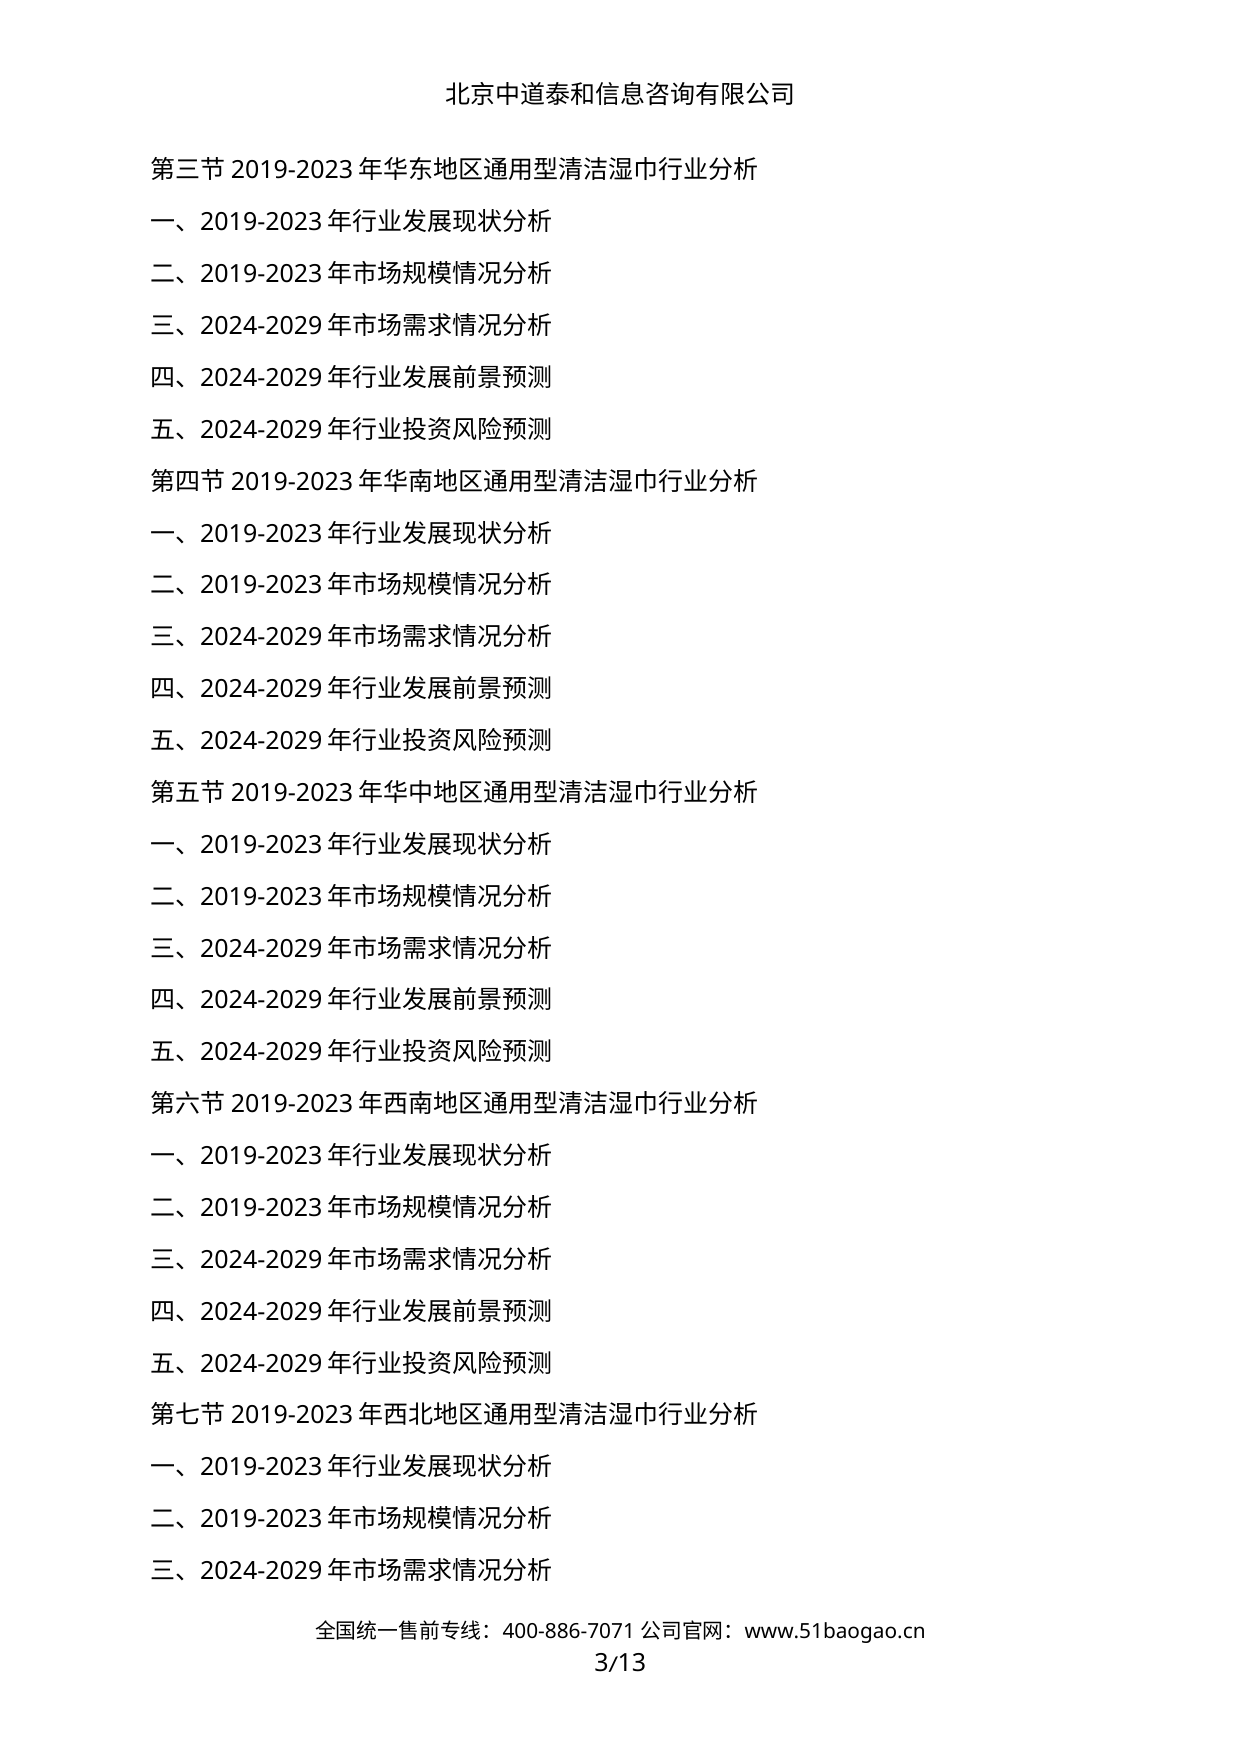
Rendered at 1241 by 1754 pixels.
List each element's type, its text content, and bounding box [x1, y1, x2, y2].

text 第六节 2019-2023年西南地区通用型清洁湿巾行业分析 [150, 1084, 1090, 1120]
text 五、2024-2029年行业投资风险预测 [150, 1032, 1090, 1068]
text 二、2019-2023年市场规模情况分析 [150, 1499, 1090, 1535]
text 一、2019-2023年行业发展现状分析 [150, 202, 1090, 238]
text 五、2024-2029年行业投资风险预测 [150, 1343, 1090, 1379]
text 四、2024-2029年行业发展前景预测 [150, 980, 1090, 1016]
text 一、2019-2023年行业发展现状分析 [150, 1136, 1090, 1172]
text 三、2024-2029年市场需求情况分析 [150, 1551, 1090, 1587]
text 二、2019-2023年市场规模情况分析 [150, 1187, 1090, 1224]
text 三、2024-2029年市场需求情况分析 [150, 617, 1090, 653]
text 第三节 2019-2023年华东地区通用型清洁湿巾行业分析 [150, 150, 1090, 186]
text 五、2024-2029年行业投资风险预测 [150, 409, 1090, 446]
text 第七节 2019-2023年西北地区通用型清洁湿巾行业分析 [150, 1395, 1090, 1431]
text 二、2019-2023年市场规模情况分析 [150, 876, 1090, 912]
text 二、2019-2023年市场规模情况分析 [150, 254, 1090, 290]
text 三、2024-2029年市场需求情况分析 [150, 928, 1090, 964]
text 四、2024-2029年行业发展前景预测 [150, 669, 1090, 705]
text 一、2019-2023年行业发展现状分析 [150, 513, 1090, 549]
text 三、2024-2029年市场需求情况分析 [150, 306, 1090, 342]
text 二、2019-2023年市场规模情况分析 [150, 565, 1090, 601]
text 第五节 2019-2023年华中地区通用型清洁湿巾行业分析 [150, 772, 1090, 809]
text 第四节 2019-2023年华南地区通用型清洁湿巾行业分析 [150, 461, 1090, 497]
text 一、2019-2023年行业发展现状分析 [150, 824, 1090, 861]
text 一、2019-2023年行业发展现状分析 [150, 1447, 1090, 1483]
text 四、2024-2029年行业发展前景预测 [150, 1291, 1090, 1327]
text 五、2024-2029年行业投资风险预测 [150, 721, 1090, 757]
text 三、2024-2029年市场需求情况分析 [150, 1239, 1090, 1276]
text 四、2024-2029年行业发展前景预测 [150, 357, 1090, 394]
